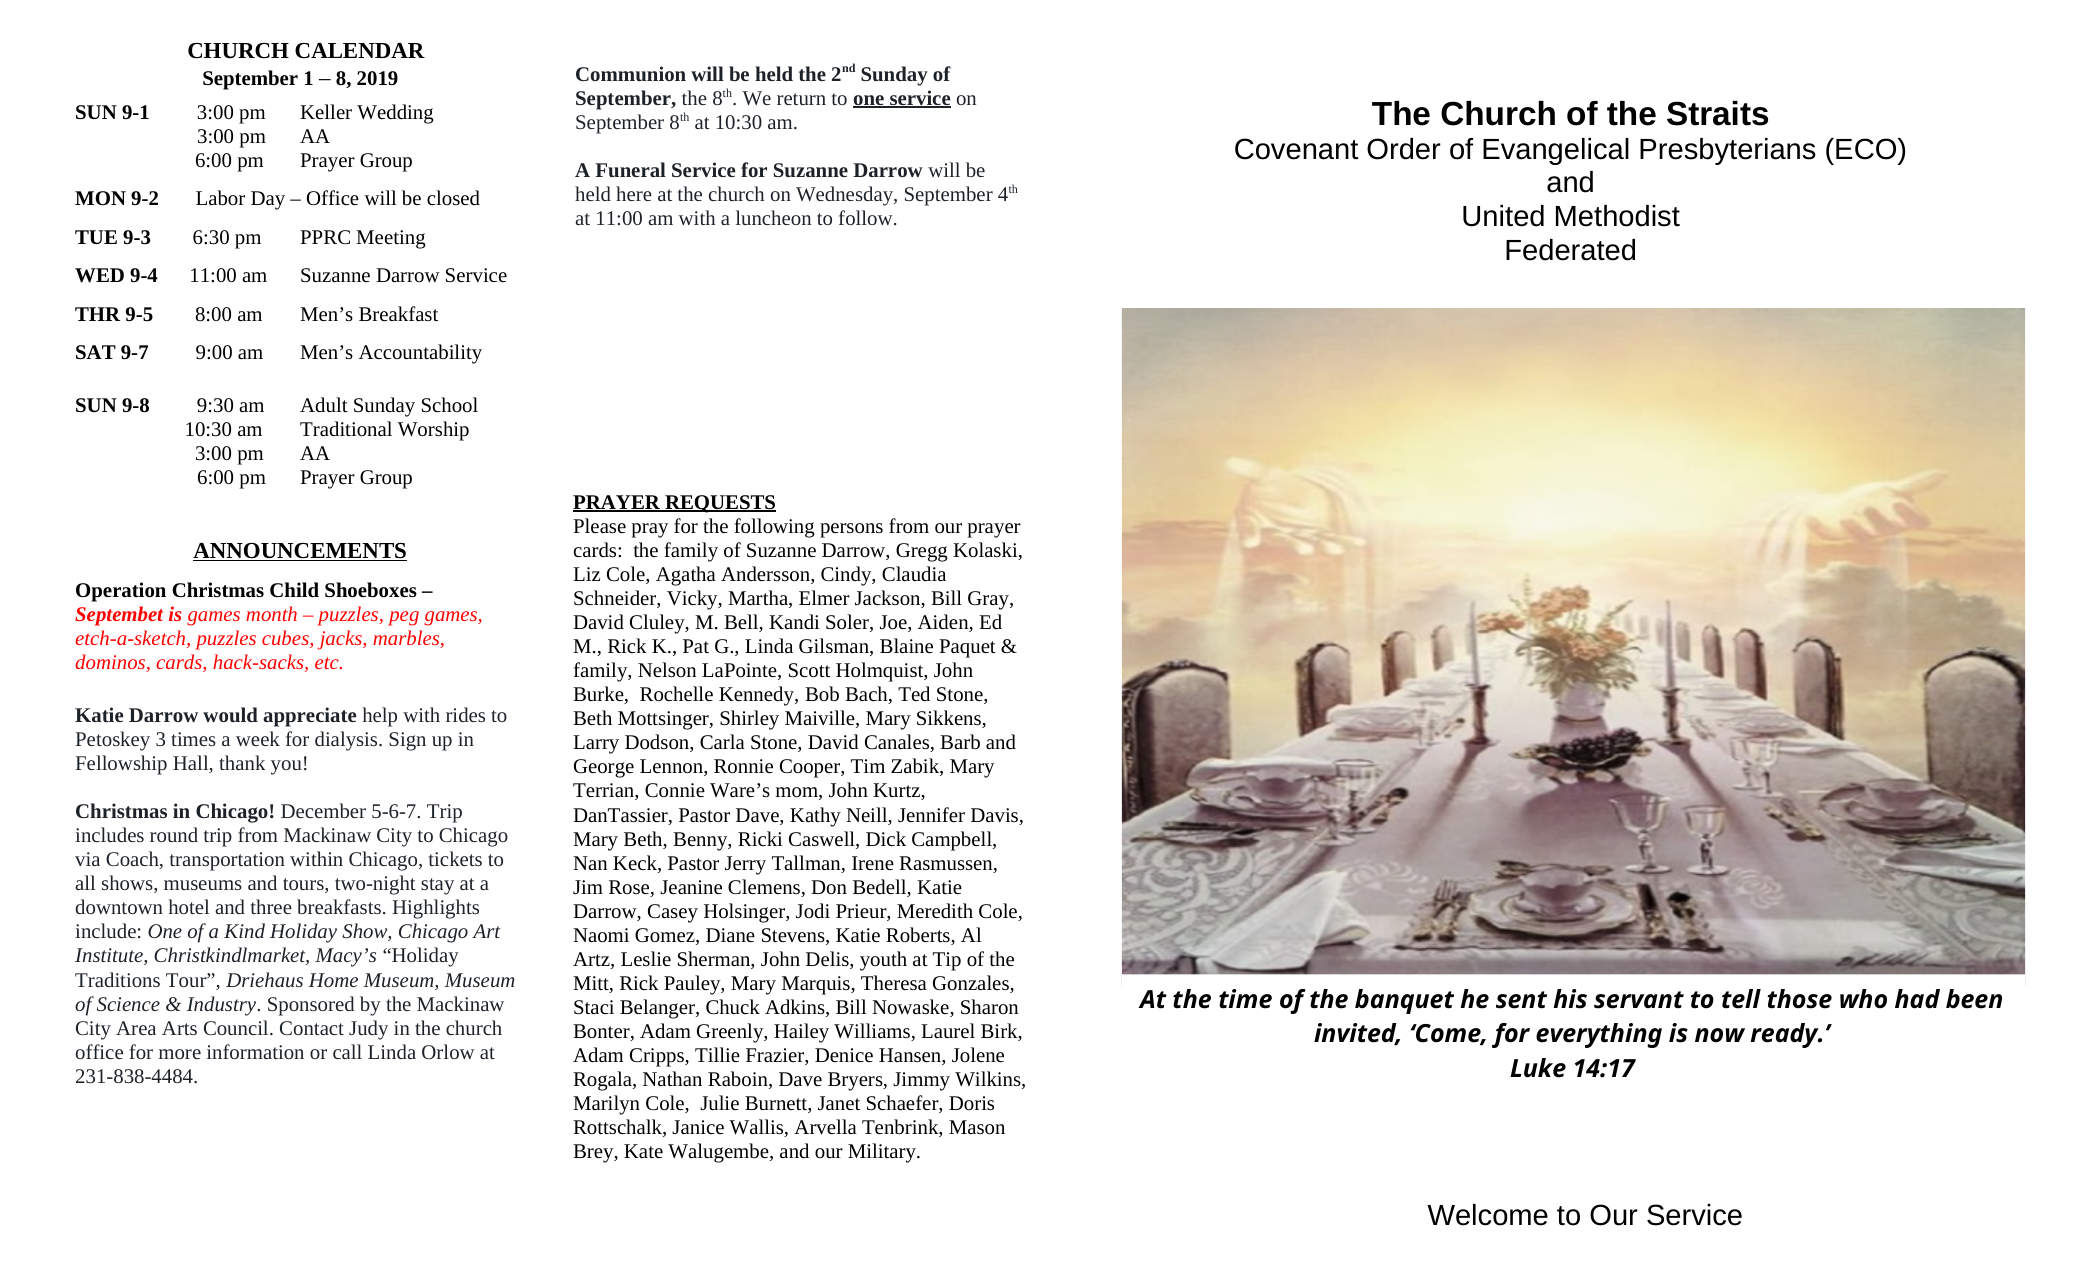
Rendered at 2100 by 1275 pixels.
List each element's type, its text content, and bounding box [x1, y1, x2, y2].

text Communion will be held the 2nd Sunday of September, the 8th. We return to one service on September 8th at 10:30 am. [575, 62, 1025, 134]
text 6:00 pm Prayer Group [75, 465, 525, 489]
text MON 9-2 Labor Day – Office will be closed [75, 186, 525, 210]
text ANNOUNCEMENTS [75, 537, 525, 563]
text Christmas in Chicago! December 5-6-7. Trip includes round trip from Mackinaw City to Chicago via Coach, transportation within Chicago, tickets to all shows, museums and tours, two-night stay at a downtown hotel and three breakfasts. Highlights include: One of a Kind Holiday Show, Chicago Art Institute, Christkindlmarket, Macy’s “Holiday Traditions Tour”, Driehaus Home Museum, Museum of Science & Industry. Sponsored by the Mackinaw City Area Arts Council. Contact Judy in the church office for more information or call Linda Orlow at 231-838-4484. [75, 799, 525, 1088]
text 10:30 am Traditional Worship [75, 417, 525, 441]
text Operation Christmas Child Shoeboxes – [75, 578, 525, 602]
text SUN 9-1 3:00 pm Keller Wedding [75, 100, 525, 124]
text 6:00 pm Prayer Group [75, 148, 525, 172]
text WED 9-4 11:00 am Suzanne Darrow Service [75, 263, 525, 287]
text SAT 9-7 9:00 am Men’s Accountability [75, 340, 525, 364]
text 3:00 pm AA [150, 124, 525, 148]
text A Funeral Service for Suzanne Darrow will be held here at the church on Wednesday, September 4th at 11:00 am with a luncheon to follow. [575, 158, 1025, 230]
text THR 9-5 8:00 am Men’s Breakfast [75, 302, 525, 326]
text SUN 9-8 9:30 am Adult Sunday School [75, 393, 525, 417]
text September 1 – 8, 2019 [75, 64, 525, 90]
picture [1121, 308, 2026, 974]
text 3:00 pm AA [75, 441, 525, 465]
text TUE 9-3 6:30 pm PPRC Meeting [75, 225, 525, 249]
text CHURCH CALENDAR [75, 37, 525, 64]
text Septembet is games month – puzzles, peg games, etch-a-sketch, puzzles cubes, jacks, marbles, dominos, cards, hack-sacks, etc. [75, 602, 525, 674]
text Katie Darrow would appreciate help with rides to Petoskey 3 times a week for dialysis. Sign up in Fellowship Hall, thank you! [75, 703, 525, 775]
